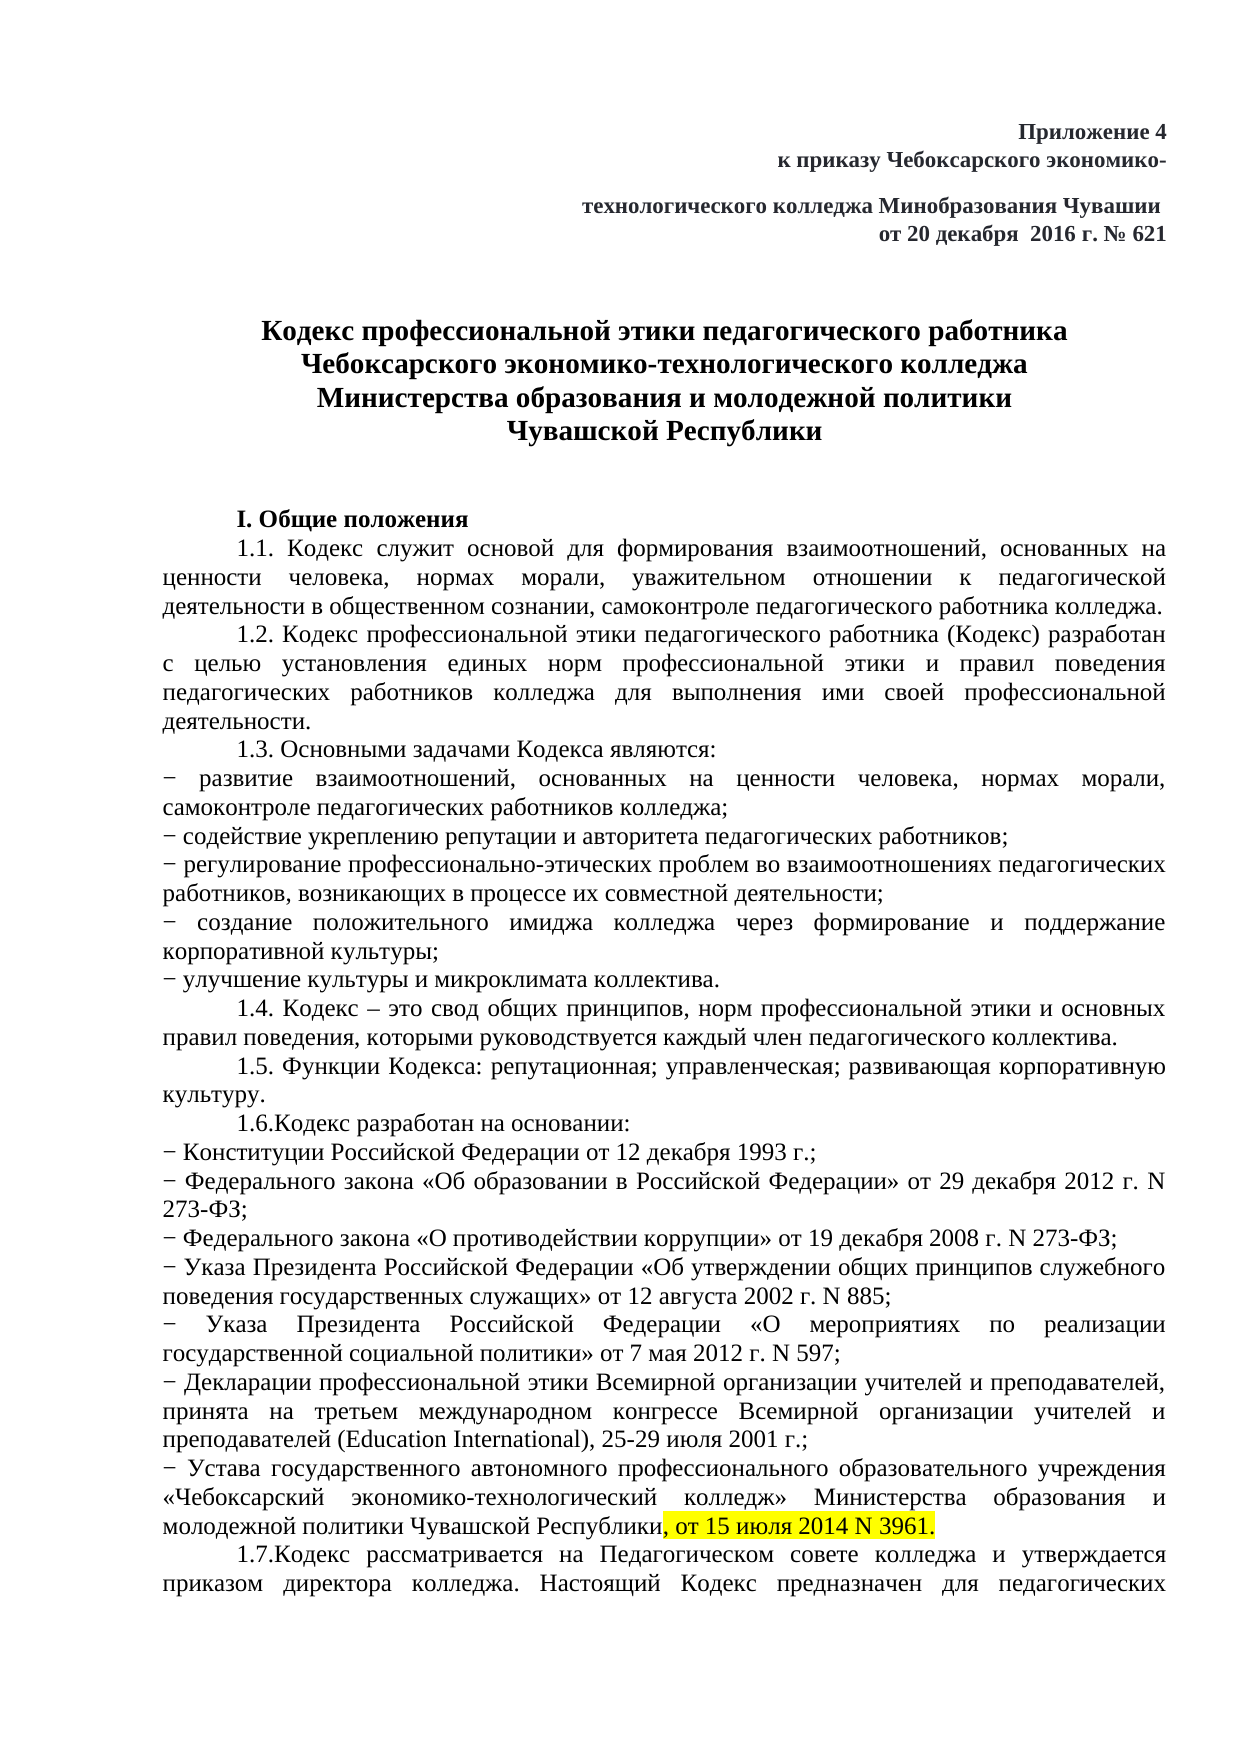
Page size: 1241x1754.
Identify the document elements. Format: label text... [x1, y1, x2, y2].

text − развитие взаимоотношений, основанных на ценности человека, нормах морали, самоконтроле педагогических работников колледжа; [162, 763, 1167, 821]
text − Федерального закона «О противодействии коррупции» от 19 декабря . N 273-ФЗ; [162, 1223, 1167, 1252]
text − регулирование профессионально-этических проблем во взаимоотношениях педагогических работников, возникающих в процессе их совместной деятельности; [162, 849, 1167, 907]
text Чувашской Республики [162, 413, 1167, 447]
text 1.1. Кодекс служит основой для формирования взаимоотношений, основанных на ценности человека, нормах морали, уважительном отношении к педагогической деятельности в общественном сознании, самоконтроле педагогического работника колледжа. [162, 533, 1167, 619]
text − Конституции Российской Федерации от 12 декабря .; [162, 1137, 1167, 1166]
text Кодекс профессиональной этики педагогического работника [162, 313, 1167, 346]
text Приложение 4 к приказу Чебоксарского экономико- [162, 118, 1167, 173]
text − улучшение культуры и микроклимата коллектива. [162, 964, 1167, 993]
text − Федерального закона «Об образовании в Российской Федерации» от 29 декабря . N 273-ФЗ; [162, 1166, 1167, 1223]
text 1.6.Кодекс разработан на основании: [162, 1108, 1167, 1137]
text − Указа Президента Российской Федерации «Об утверждении общих принципов служебного поведения государственных служащих» от 12 августа . N 885; [162, 1252, 1167, 1309]
text − Устава государственного автономного профессионального образовательного учреждения «Чебоксарский экономико-технологический колледж» Министерства образования и молодежной политики Чувашской Республики, от 15 июля 2014 N 3961. [162, 1453, 1167, 1539]
text 1.5. Функции Кодекса: репутационная; управленческая; развивающая корпоративную культуру. [162, 1051, 1167, 1108]
text I. Общие положения [162, 504, 1167, 533]
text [162, 1539, 1167, 1597]
text − Указа Президента Российской Федерации «О мероприятиях по реализации государственной социальной политики» от 7 мая . N 597; [162, 1309, 1167, 1367]
text − содействие укреплению репутации и авторитета педагогических работников; [162, 821, 1167, 849]
text − создание положительного имиджа колледжа через формирование и поддержание корпоративной культуры; [162, 907, 1167, 964]
text 1.4. Кодекс – это свод общих принципов, норм профессиональной этики и основных правил поведения, которыми руководствуется каждый член педагогического коллектива. [162, 993, 1167, 1051]
text Чебоксарского экономико-технологического колледжа [162, 346, 1167, 380]
text Министерства образования и молодежной политики [162, 380, 1167, 413]
text технологического колледжа Минобразования Чувашии от 20 декабря . № 621 [162, 192, 1167, 246]
text 1.2. Кодекс профессиональной этики педагогического работника (Кодекс) разработан с целью установления единых норм профессиональной этики и правил поведения педагогических работников колледжа для выполнения ими своей профессиональной деятельности. [162, 619, 1167, 734]
text − Декларации профессиональной этики Всемирной организации учителей и преподавателей, принята на третьем международном конгрессе Всемирной организации учителей и преподавателей (Education International), 25-29 июля .; [162, 1367, 1167, 1453]
text 1.3. Основными задачами Кодекса являются: [162, 734, 1167, 763]
